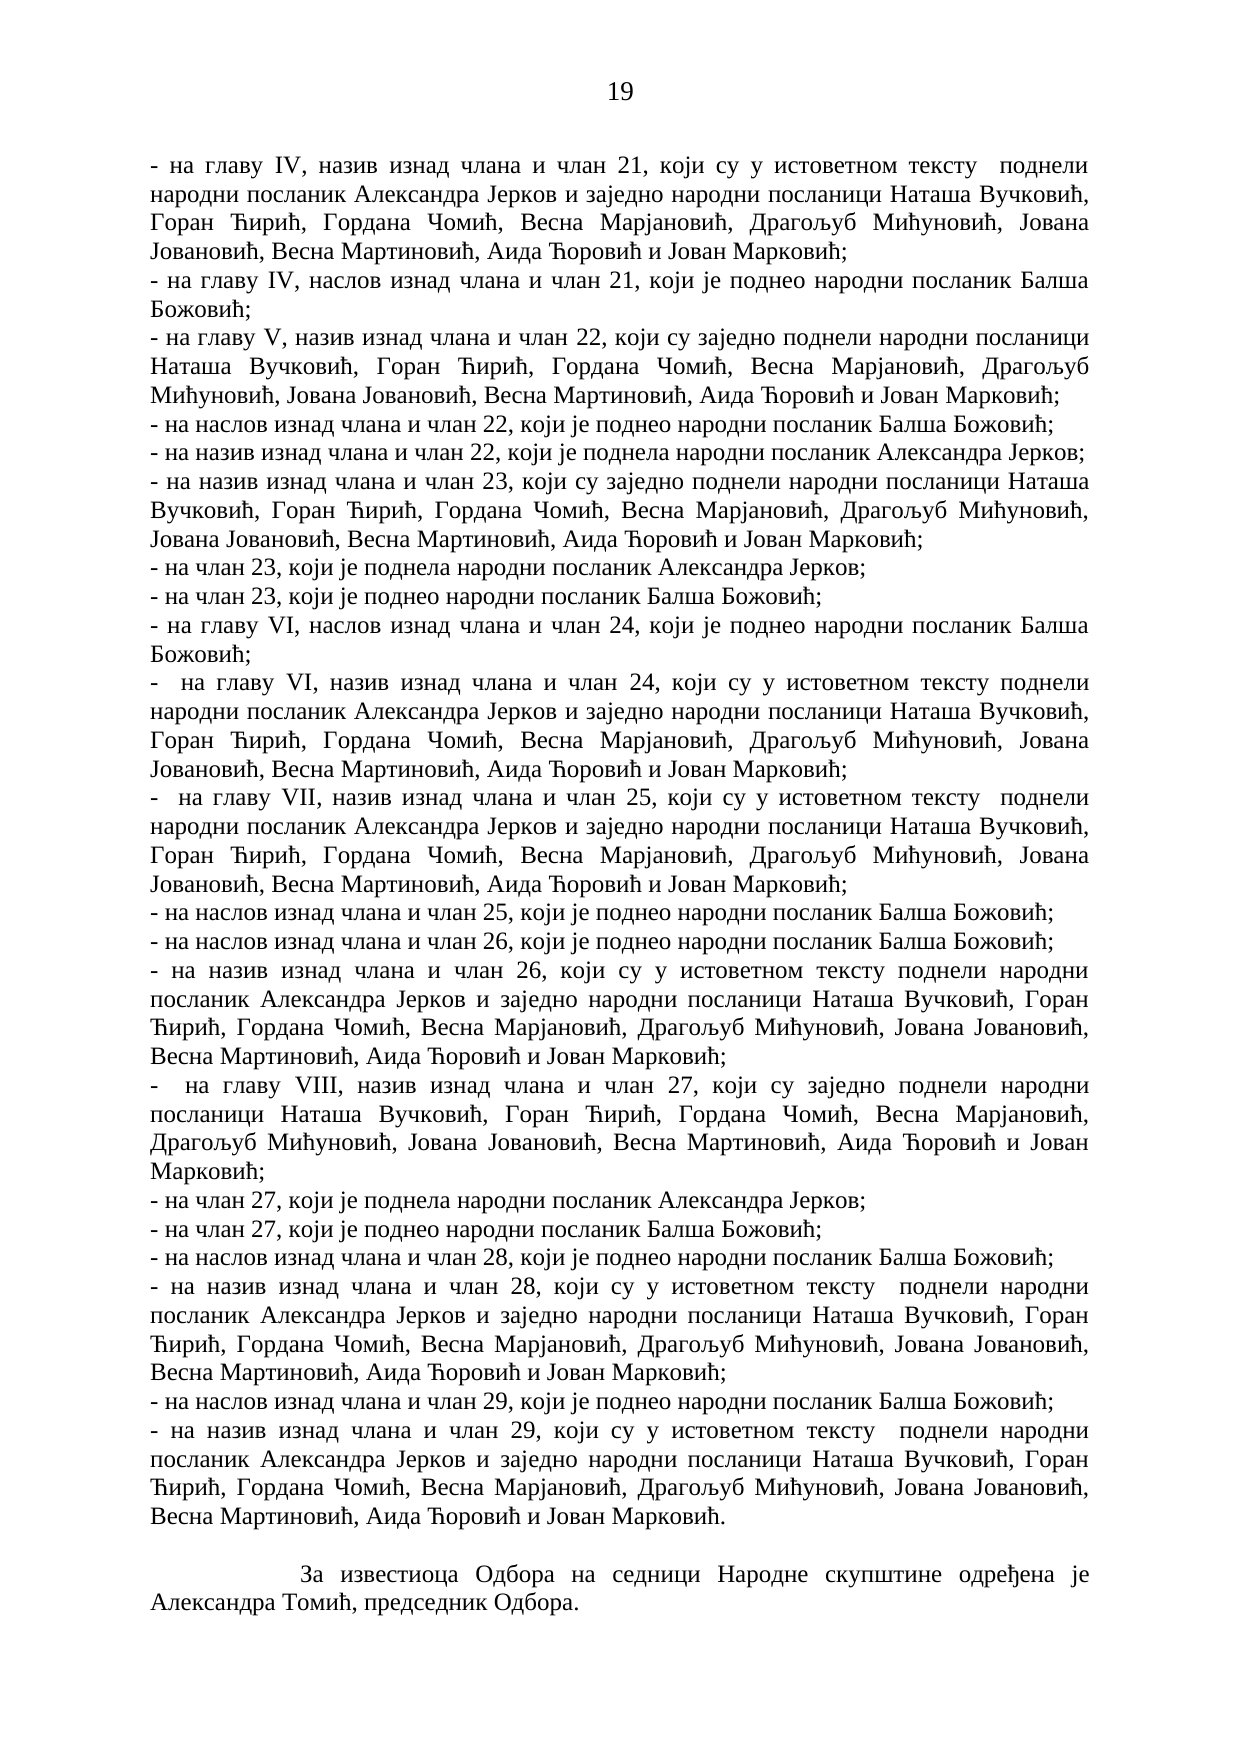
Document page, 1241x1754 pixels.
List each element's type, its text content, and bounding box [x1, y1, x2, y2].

text - на назив изнад члана и члан 26, који су у истоветном тексту поднели народни посланик Александра Јерков и заједно народни посланици Наташа Вучковић, Горан Ћирић, Гордана Чомић, Весна Марјановић, Драгољуб Мићуновић, Јована Јовановић, Весна Мартиновић, Аида Ћоровић и Јован Марковић; [150, 955, 1090, 1070]
text - на члан 23, који је поднео народни посланик Балша Божовић; [150, 581, 1090, 610]
text - на наслов изнад члана и члан 26, који је поднео народни посланик Балша Божовић; [150, 926, 1090, 955]
text - на назив изнад члана и члан 23, који су заједно поднели народни посланици Наташа Вучковић, Горан Ћирић, Гордана Чомић, Весна Марјановић, Драгољуб Мићуновић, Јована Јовановић, Весна Мартиновић, Аида Ћоровић и Јован Марковић; [150, 466, 1090, 552]
text - на главу VII, назив изнад члана и члан 25, који су у истоветном тексту поднели народни посланик Александра Јерков и заједно народни посланици Наташа Вучковић, Горан Ћирић, Гордана Чомић, Весна Марјановић, Драгољуб Мићуновић, Јована Јовановић, Весна Мартиновић, Аида Ћоровић и Јован Марковић; [150, 782, 1090, 897]
text - на наслов изнад члана и члан 22, који је поднео народни посланик Балша Божовић; [150, 409, 1090, 437]
text - на главу VI, наслов изнад члана и члан 24, који је поднео народни посланик Балша Божовић; [150, 610, 1090, 667]
text - на члан 27, који је поднела народни посланик Александра Јерков; [150, 1185, 1090, 1214]
text За известиоца Одбора на седници Народне скупштине одређена је Александра Томић, председник Одбора. [150, 1559, 1090, 1616]
text - на главу VIII, назив изнад члана и члан 27, који су заједно поднели народни посланици Наташа Вучковић, Горан Ћирић, Гордана Чомић, Весна Марјановић, Драгољуб Мићуновић, Јована Јовановић, Весна Мартиновић, Аида Ћоровић и Јован Марковић; [150, 1070, 1090, 1185]
text - на назив изнад члана и члан 29, који су у истоветном тексту поднели народни посланик Александра Јерков и заједно народни посланици Наташа Вучковић, Горан Ћирић, Гордана Чомић, Весна Марјановић, Драгољуб Мићуновић, Јована Јовановић, Весна Мартиновић, Аида Ћоровић и Јован Марковић. [150, 1415, 1090, 1530]
text - на назив изнад члана и члан 28, који су у истоветном тексту поднели народни посланик Александра Јерков и заједно народни посланици Наташа Вучковић, Горан Ћирић, Гордана Чомић, Весна Марјановић, Драгољуб Мићуновић, Јована Јовановић, Весна Мартиновић, Аида Ћоровић и Јован Марковић; [150, 1271, 1090, 1386]
text - на назив изнад члана и члан 22, који је поднела народни посланик Александра Јерков; [150, 437, 1090, 466]
text - на главу VI, назив изнад члана и члан 24, који су у истоветном тексту поднели народни посланик Александра Јерков и заједно народни посланици Наташа Вучковић, Горан Ћирић, Гордана Чомић, Весна Марјановић, Драгољуб Мићуновић, Јована Јовановић, Весна Мартиновић, Аида Ћоровић и Јован Марковић; [150, 667, 1090, 782]
text - на наслов изнад члана и члан 25, који је поднео народни посланик Балша Божовић; [150, 897, 1090, 926]
text - на наслов изнад члана и члан 29, који је поднео народни посланик Балша Божовић; [150, 1386, 1090, 1415]
text - на члан 23, који је поднела народни посланик Александра Јерков; [150, 552, 1090, 581]
text - на главу IV, назив изнад члана и члан 21, који су у истоветном тексту поднели народни посланик Александра Јерков и заједно народни посланици Наташа Вучковић, Горан Ћирић, Гордана Чомић, Весна Марјановић, Драгољуб Мићуновић, Јована Јовановић, Весна Мартиновић, Аида Ћоровић и Јован Марковић; [150, 150, 1090, 265]
text - на главу V, назив изнад члана и члан 22, који су заједно поднели народни посланици Наташа Вучковић, Горан Ћирић, Гордана Чомић, Весна Марјановић, Драгољуб Мићуновић, Јована Јовановић, Весна Мартиновић, Аида Ћоровић и Јован Марковић; [150, 322, 1090, 409]
text - на наслов изнад члана и члан 28, који је поднео народни посланик Балша Божовић; [150, 1242, 1090, 1271]
text - на члан 27, који је поднео народни посланик Балша Божовић; [150, 1214, 1090, 1242]
text - на главу IV, наслов изнад члана и члан 21, који је поднео народни посланик Балша Божовић; [150, 265, 1090, 322]
